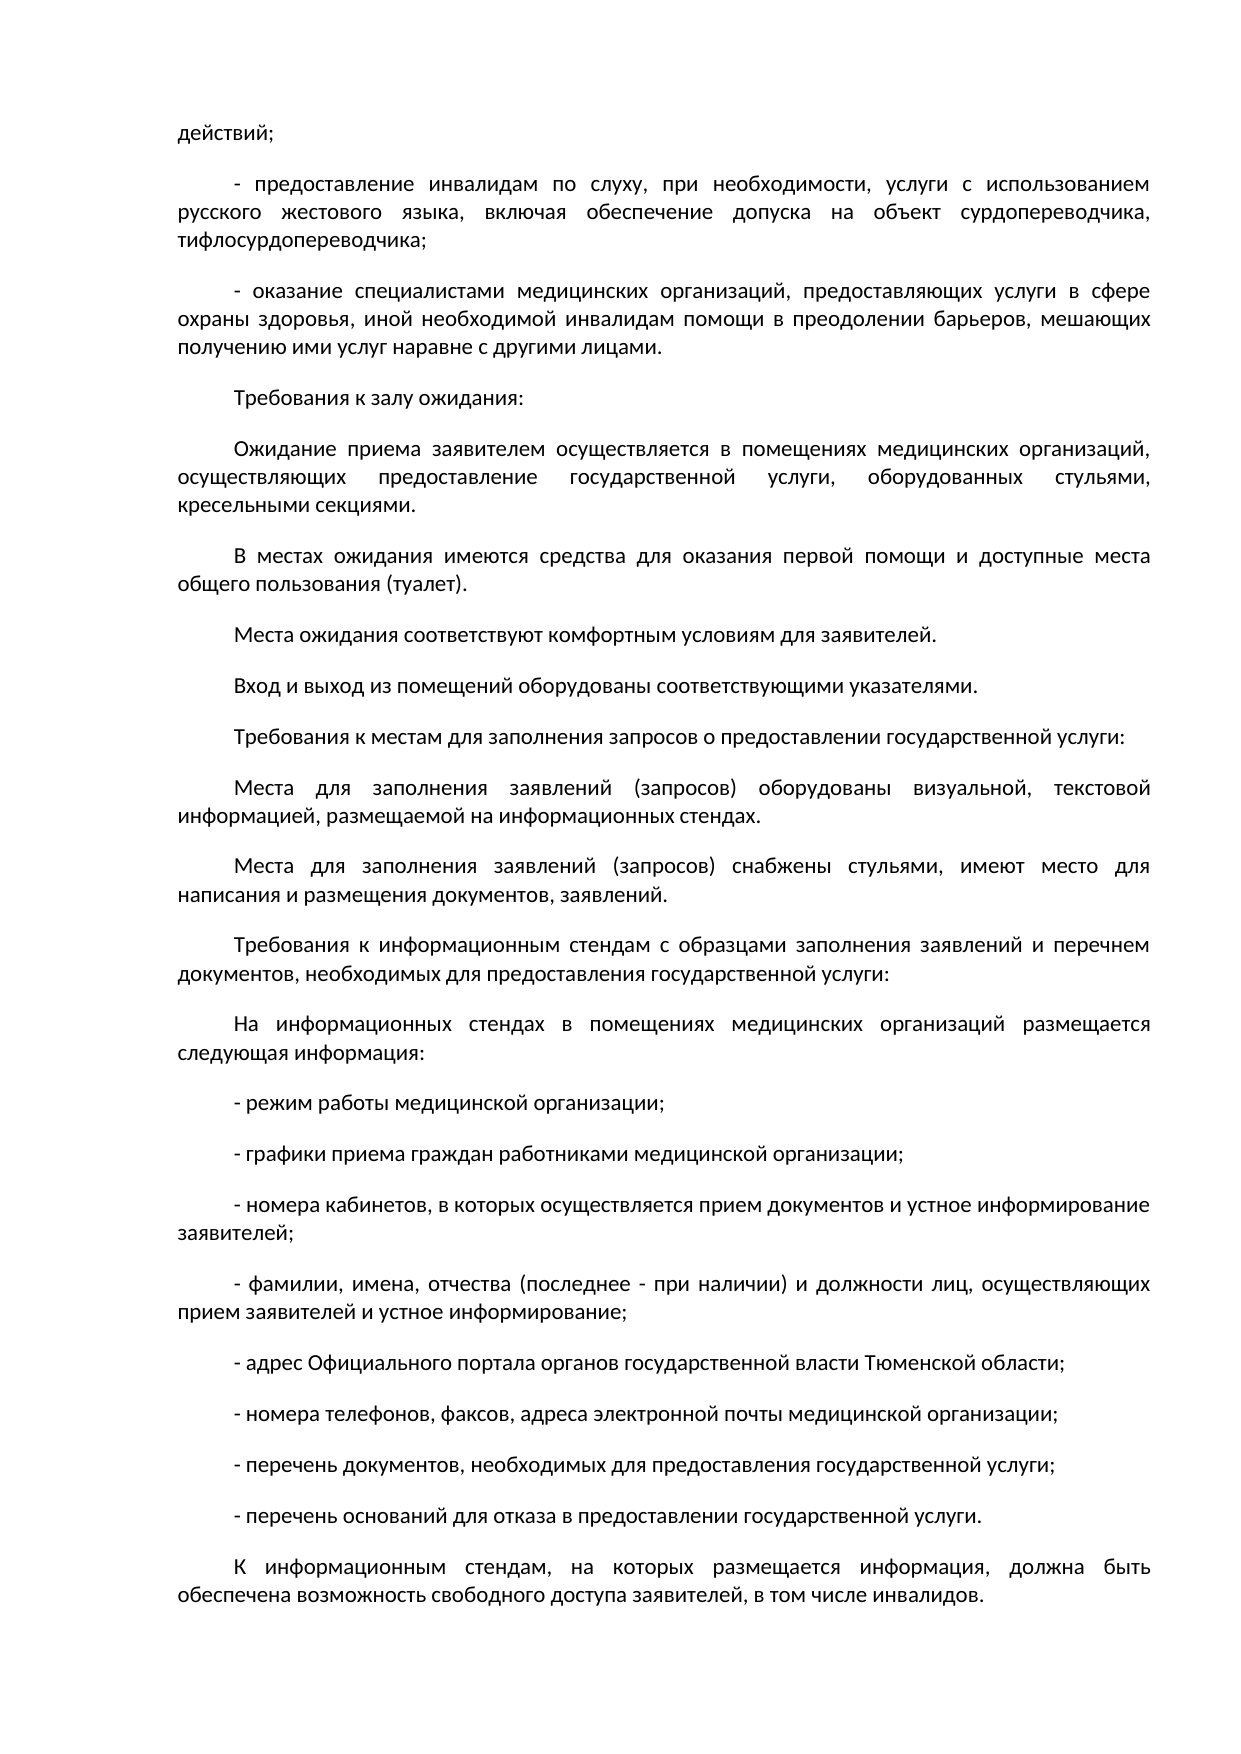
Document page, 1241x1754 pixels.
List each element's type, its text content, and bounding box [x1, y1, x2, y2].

text - графики приема граждан работниками медицинской организации; [177, 1139, 1152, 1167]
text К информационным стендам, на которых размещается информация, должна быть обеспечена возможность свободного доступа заявителей, в том числе инвалидов. [177, 1552, 1152, 1608]
text - адрес Официального портала органов государственной власти Тюменской области; [177, 1348, 1152, 1376]
text На информационных стендах в помещениях медицинских организаций размещается следующая информация: [177, 1009, 1152, 1066]
text Требования к залу ожидания: [177, 383, 1152, 411]
text Места для заполнения заявлений (запросов) снабжены стульями, имеют место для написания и размещения документов, заявлений. [177, 852, 1152, 908]
text - режим работы медицинской организации; [177, 1088, 1152, 1117]
text - номера кабинетов, в которых осуществляется прием документов и устное информирование заявителей; [177, 1190, 1152, 1246]
text - фамилии, имена, отчества (последнее - при наличии) и должности лиц, осуществляющих прием заявителей и устное информирование; [177, 1269, 1152, 1325]
text - номера телефонов, факсов, адреса электронной почты медицинской организации; [177, 1399, 1152, 1427]
text Требования к информационным стендам с образцами заполнения заявлений и перечнем документов, необходимых для предоставления государственной услуги: [177, 931, 1152, 987]
text - перечень документов, необходимых для предоставления государственной услуги; [177, 1450, 1152, 1478]
text Ожидание приема заявителем осуществляется в помещениях медицинских организаций, осуществляющих предоставление государственной услуги, оборудованных стульями, кресельными секциями. [177, 434, 1152, 518]
text - перечень оснований для отказа в предоставлении государственной услуги. [177, 1501, 1152, 1529]
text Места ожидания соответствуют комфортным условиям для заявителей. [177, 620, 1152, 648]
text В местах ожидания имеются средства для оказания первой помощи и доступные места общего пользования (туалет). [177, 541, 1152, 597]
text Требования к местам для заполнения запросов о предоставлении государственной услуги: [177, 722, 1152, 750]
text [177, 118, 1152, 146]
text Вход и выход из помещений оборудованы соответствующими указателями. [177, 671, 1152, 699]
text Места для заполнения заявлений (запросов) оборудованы визуальной, текстовой информацией, размещаемой на информационных стендах. [177, 773, 1152, 829]
text - предоставление инвалидам по слуху, при необходимости, услуги с использованием русского жестового языка, включая обеспечение допуска на объект сурдопереводчика, тифлосурдопереводчика; [177, 169, 1152, 253]
text - оказание специалистами медицинских организаций, предоставляющих услуги в сфере охраны здоровья, иной необходимой инвалидам помощи в преодолении барьеров, мешающих получению ими услуг наравне с другими лицами. [177, 276, 1152, 360]
